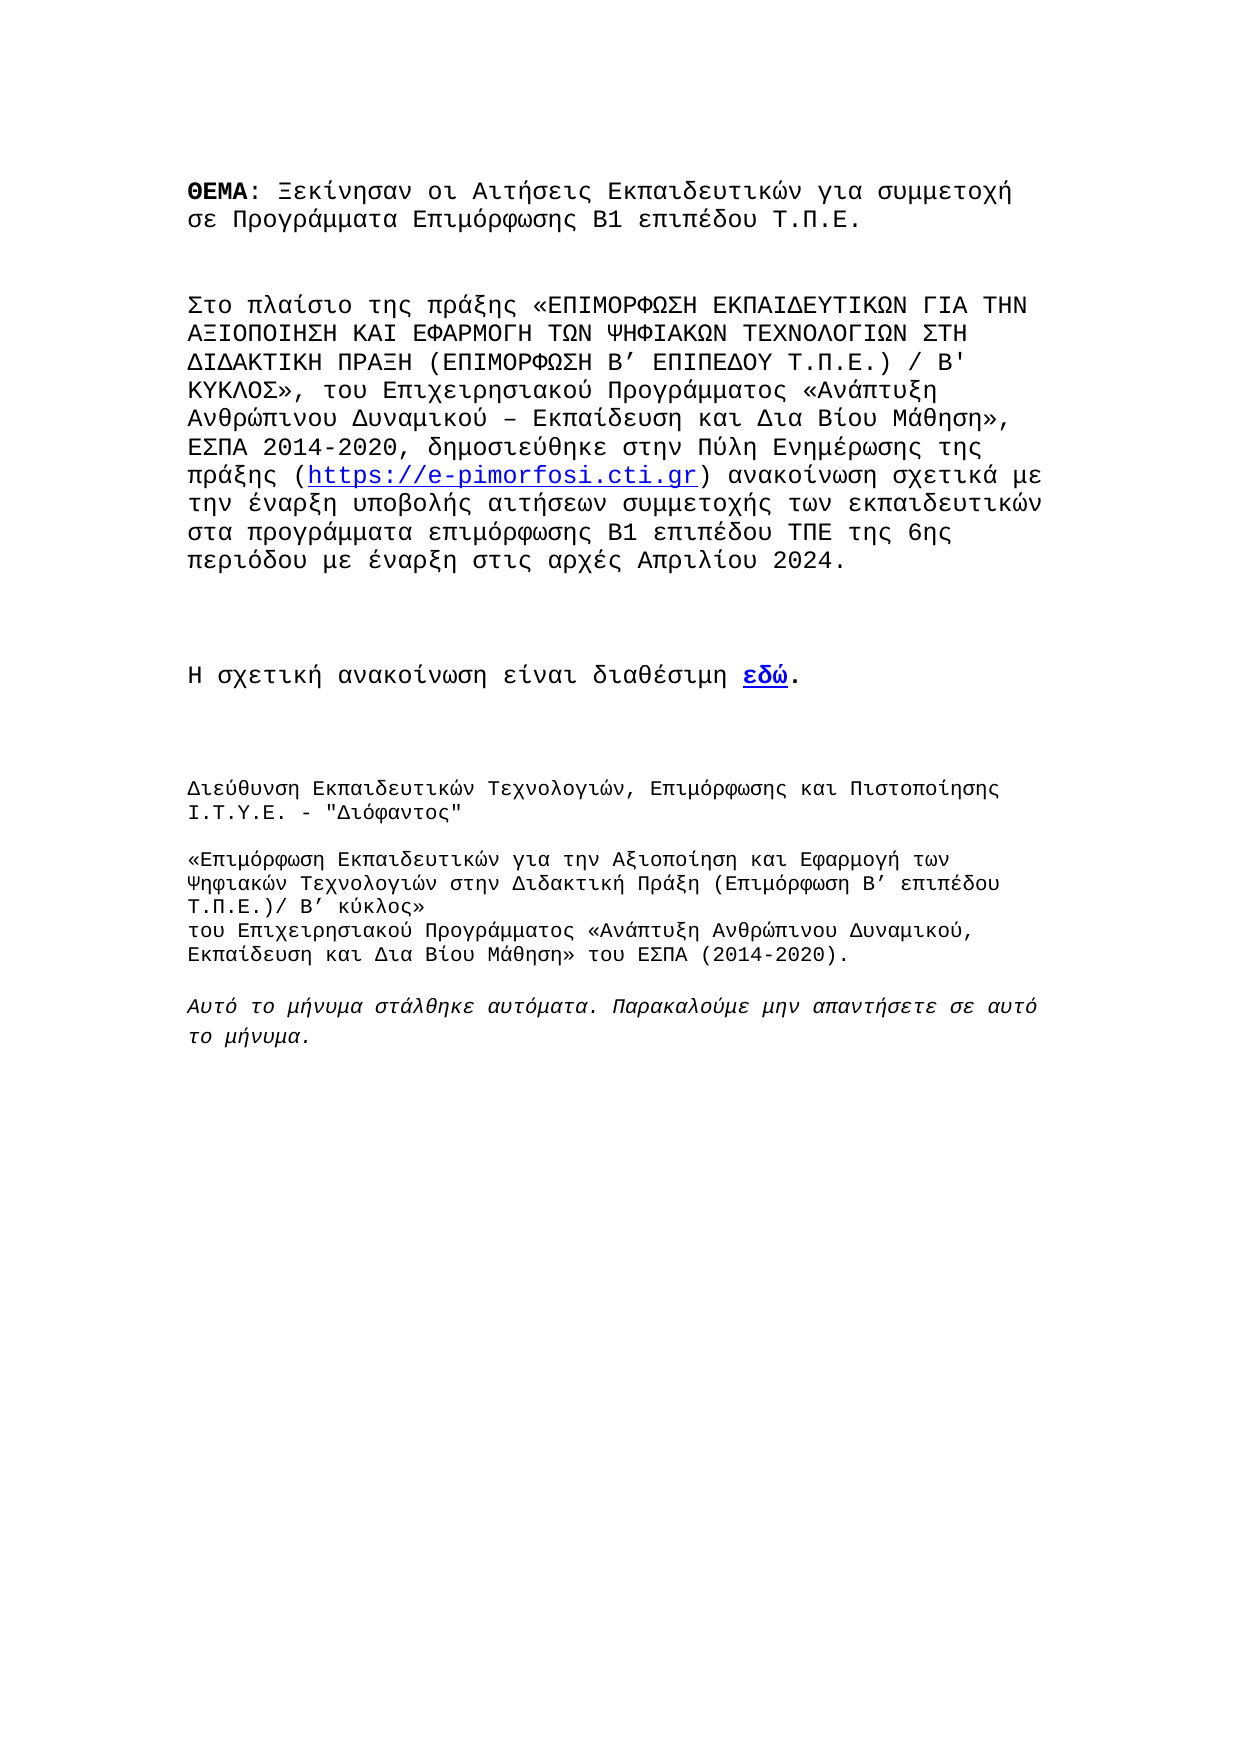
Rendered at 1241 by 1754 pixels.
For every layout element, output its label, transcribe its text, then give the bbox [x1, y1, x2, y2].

text Αυτό το μήνυμα στάλθηκε αυτόματα. Παρακαλούμε μην απαντήσετε σε αυτό το μήνυμα. [187, 996, 1053, 1049]
text ΘΕΜΑ: Ξεκίνησαν οι Αιτήσεις Εκπαιδευτικών για συμμετοχή σε Προγράμματα Επιμόρφωσης Β1 επιπέδου Τ.Π.Ε. [187, 178, 1053, 235]
text Η σχετική ανακοίνωση είναι διαθέσιμη εδώ. [187, 663, 1053, 691]
text Στο πλαίσιο της πράξης «ΕΠΙΜΟΡΦΩΣΗ ΕΚΠΑΙΔΕΥΤΙΚΩΝ ΓΙΑ ΤΗΝ ΑΞΙΟΠΟΙΗΣΗ ΚΑΙ ΕΦΑΡΜΟΓΗ ΤΩΝ ΨΗΦΙΑΚΩΝ ΤΕΧΝΟΛΟΓΙΩΝ ΣΤΗ ΔΙΔΑΚΤΙΚΗ ΠΡΑΞΗ (ΕΠΙΜΟΡΦΩΣΗ Β’ ΕΠΙΠΕΔΟΥ Τ.Π.Ε.) / B' ΚΥΚΛΟΣ», του Επιχειρησιακού Προγράμματος «Ανάπτυξη Ανθρώπινου Δυναμικού – Εκπαίδευση και Δια Βίου Μάθηση», ΕΣΠΑ 2014-2020, δημοσιεύθηκε στην Πύλη Ενημέρωσης της πράξης (https://e-pimorfosi.cti.gr) ανακοίνωση σχετικά με την έναρξη υποβολής αιτήσεων συμμετοχής των εκπαιδευτικών στα προγράμματα επιμόρφωσης Β1 επιπέδου ΤΠΕ της 6ης περιόδου με έναρξη στις αρχές Απριλίου 2024. [187, 292, 1053, 576]
text Ι.Τ.Υ.Ε. - "Διόφαντος" «Επιμόρφωση Εκπαιδευτικών για την Αξιοποίηση και Εφαρμογή των Ψηφιακών Τεχνολογιών στην Διδακτική Πράξη (Επιμόρφωση Β’ επιπέδου Τ.Π.Ε.)/ Β’ κύκλος» του Επιχειρησιακού Προγράμματος «Ανάπτυξη Ανθρώπινου Δυναμικού, Εκπαίδευση και Δια Βίου Μάθηση» του ΕΣΠΑ (2014-2020). [187, 802, 1053, 967]
text Διεύθυνση Εκπαιδευτικών Τεχνολογιών, Επιμόρφωσης και Πιστοποίησης [187, 778, 1053, 802]
